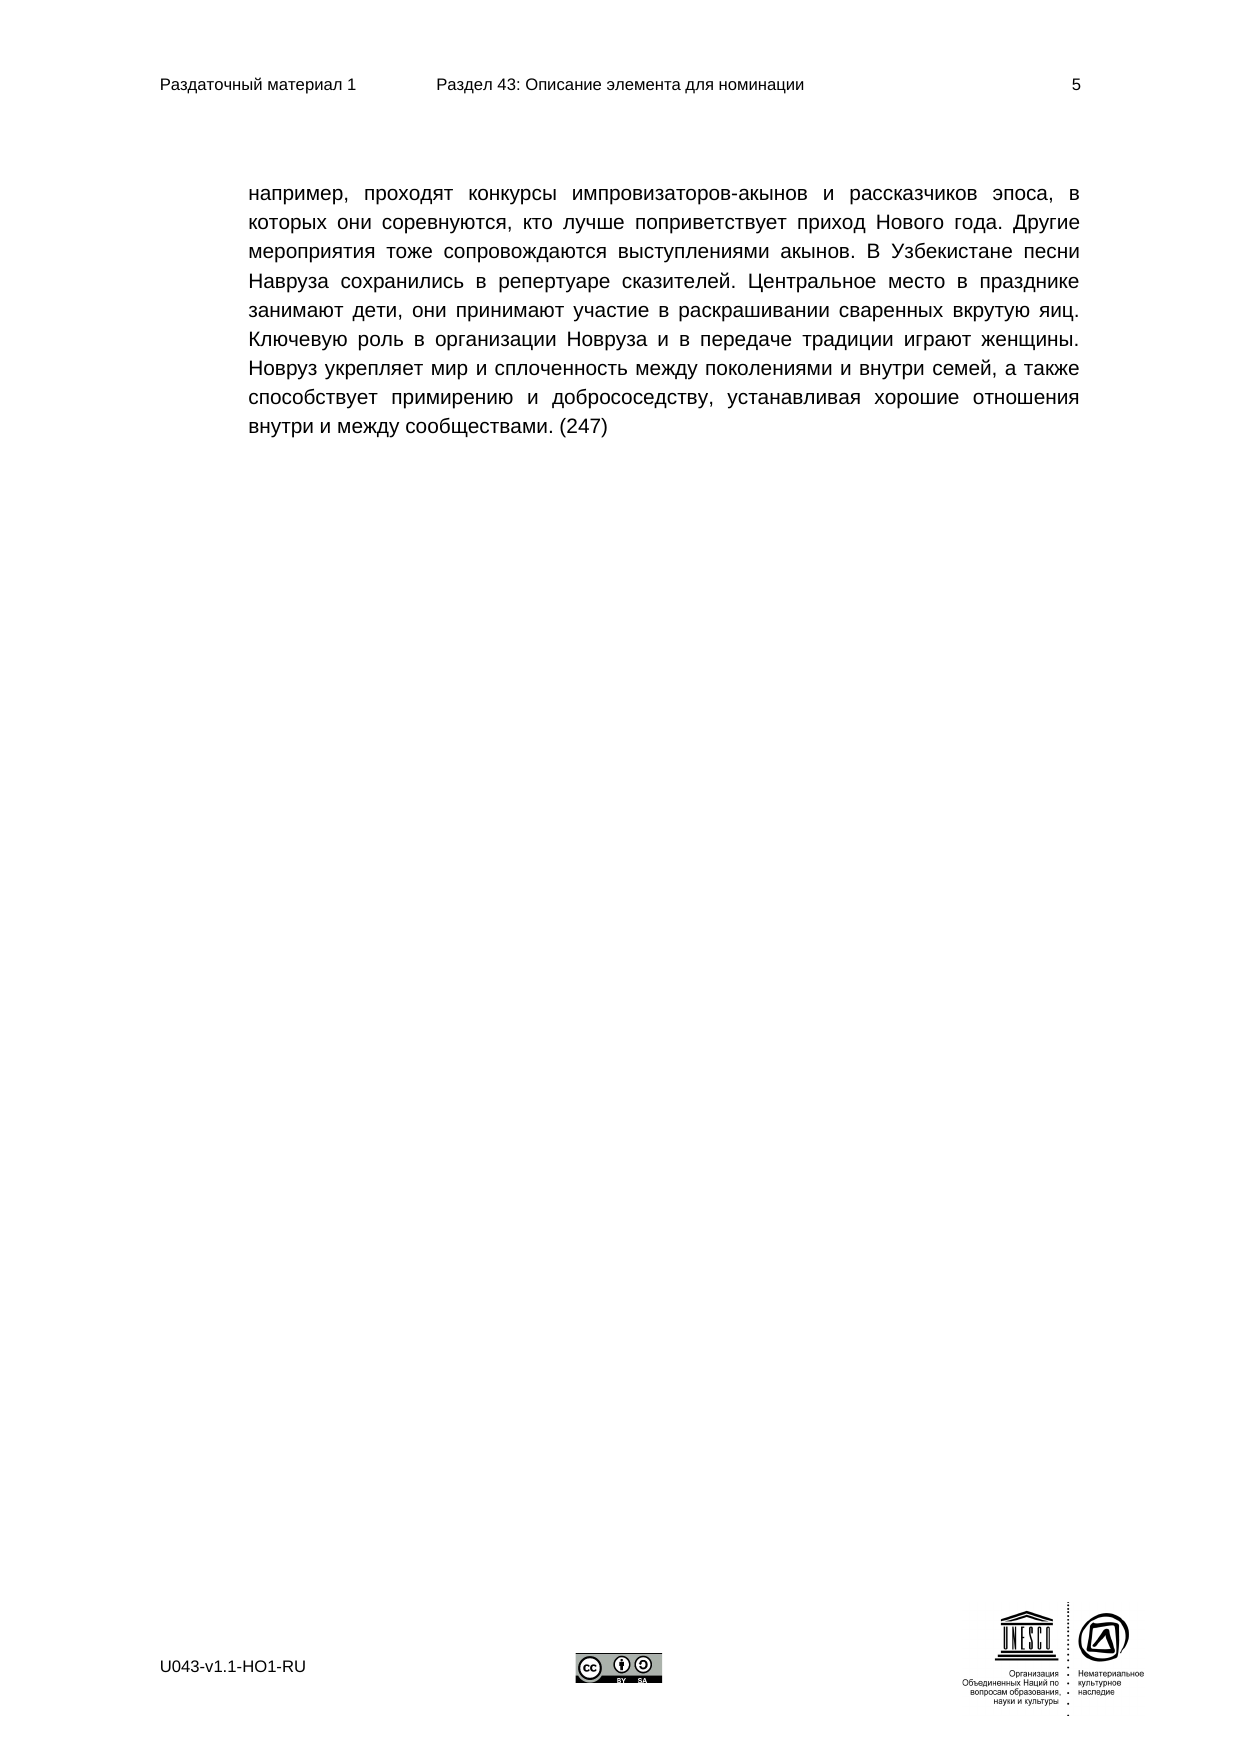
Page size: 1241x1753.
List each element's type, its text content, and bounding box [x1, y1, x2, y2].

picture [574, 1653, 662, 1682]
picture [962, 1602, 1146, 1716]
